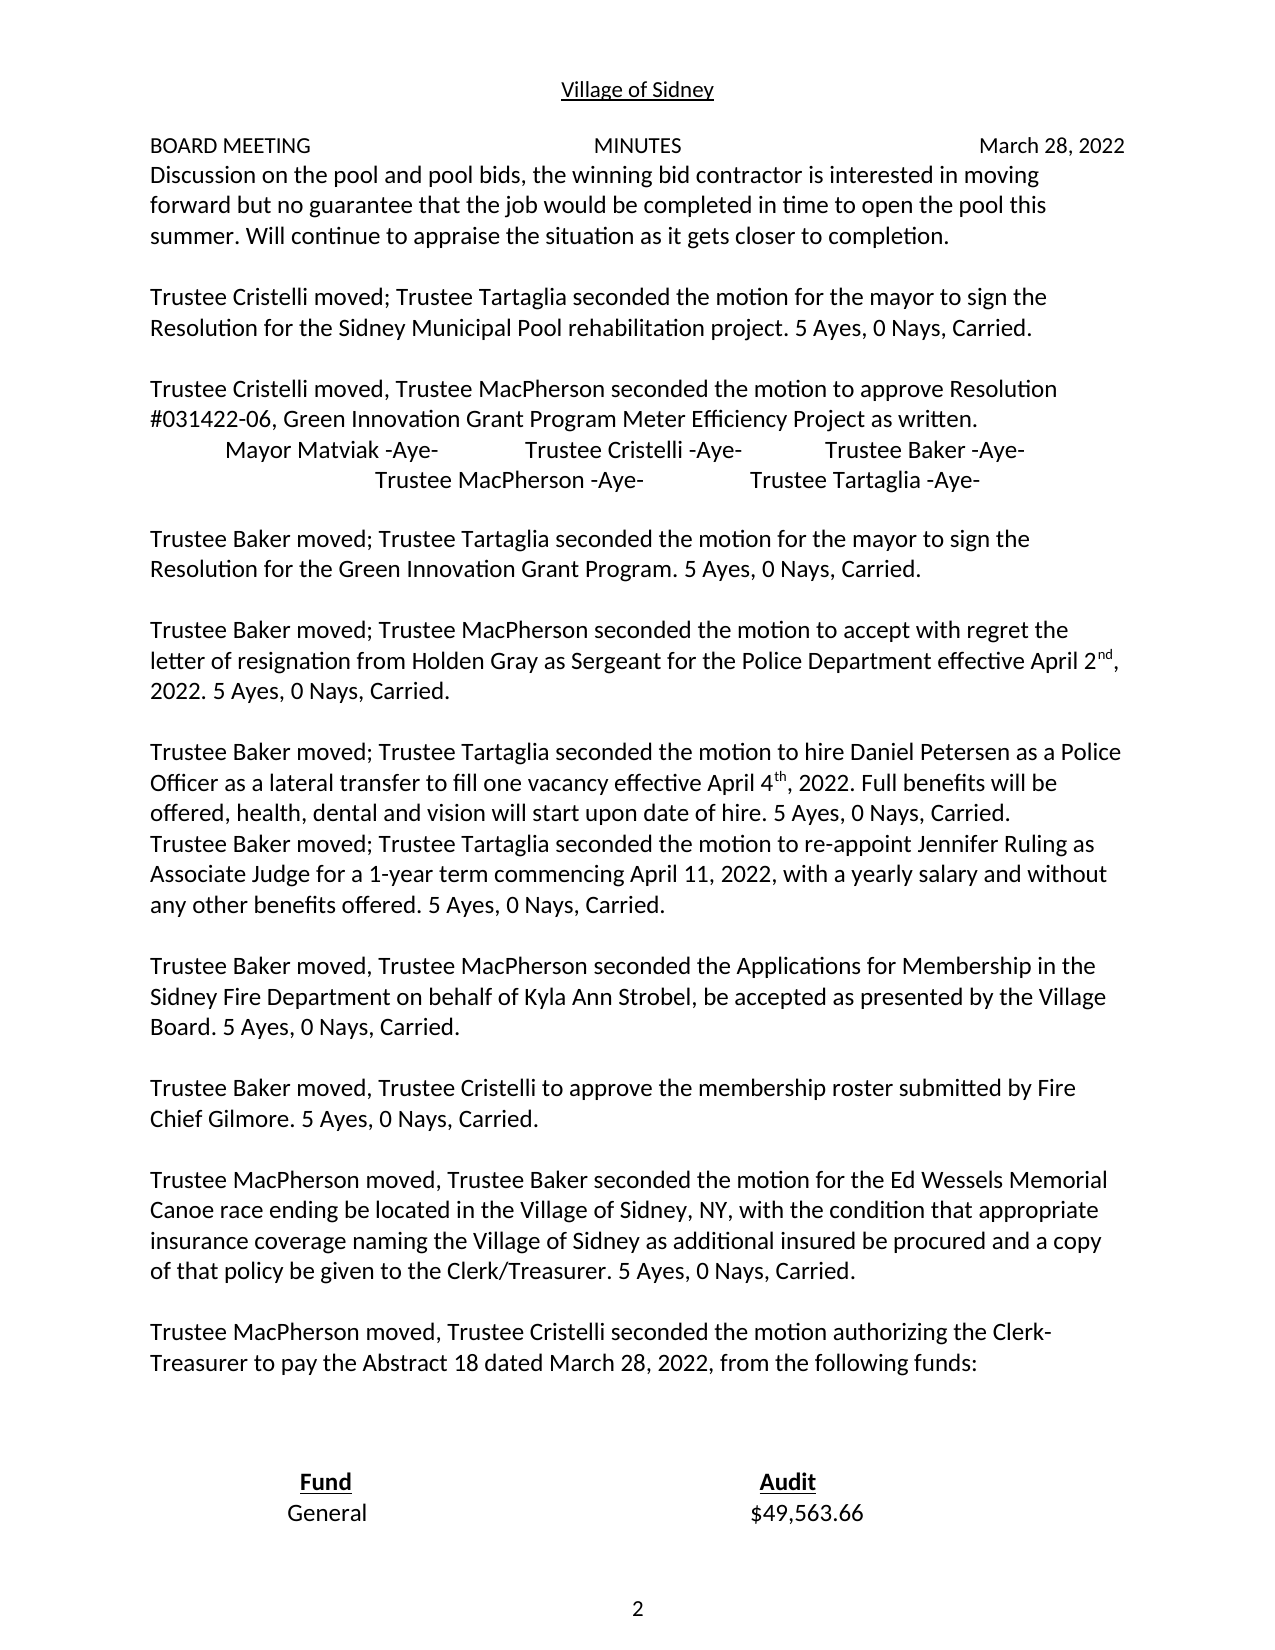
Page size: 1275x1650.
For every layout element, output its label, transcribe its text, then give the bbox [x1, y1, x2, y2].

text Discussion on the pool and pool bids, the winning bid contractor is interested in moving forward but no guarantee that the job would be completed in time to open the pool this summer. Will continue to appraise the situation as it gets closer to completion. [150, 159, 1125, 251]
text Mayor Matviak -Aye- Trustee Cristelli -Aye- Trustee Baker -Aye- Trustee MacPherson -Aye- Trustee Tartaglia -Aye- [150, 434, 1125, 495]
text Trustee Baker moved, Trustee MacPherson seconded the Applications for Membership in the Sidney Fire Department on behalf of Kyla Ann Strobel, be accepted as presented by the Village Board. 5 Ayes, 0 Nays, Carried. [150, 950, 1125, 1042]
text Fund Audit [225, 1466, 1125, 1497]
text Trustee MacPherson moved, Trustee Baker seconded the motion for the Ed Wessels Memorial Canoe race ending be located in the Village of Sidney, NY, with the condition that appropriate insurance coverage naming the Village of Sidney as additional insured be procured and a copy of that policy be given to the Clerk/Treasurer. 5 Ayes, 0 Nays, Carried. [150, 1164, 1125, 1286]
text Trustee Baker moved; Trustee Tartaglia seconded the motion to re-appoint Jennifer Ruling as Associate Judge for a 1-year term commencing April 11, 2022, with a yearly salary and without any other benefits offered. 5 Ayes, 0 Nays, Carried. [150, 828, 1125, 919]
text Trustee Cristelli moved; Trustee Tartaglia seconded the motion for the mayor to sign the Resolution for the Sidney Municipal Pool rehabilitation project. 5 Ayes, 0 Nays, Carried. [150, 281, 1125, 342]
text Trustee Baker moved; Trustee Tartaglia seconded the motion to hire Daniel Petersen as a Police Officer as a lateral transfer to fill one vacancy effective April 4th, 2022. Full benefits will be offered, health, dental and vision will start upon date of hire. 5 Ayes, 0 Nays, Carried. [150, 736, 1125, 828]
text Trustee Baker moved, Trustee Cristelli to approve the membership roster submitted by Fire Chief Gilmore. 5 Ayes, 0 Nays, Carried. [150, 1072, 1125, 1133]
text Trustee Baker moved; Trustee MacPherson seconded the motion to accept with regret the letter of resignation from Holden Gray as Sergeant for the Police Department effective April 2nd, 2022. 5 Ayes, 0 Nays, Carried. [150, 614, 1125, 706]
text Trustee Baker moved; Trustee Tartaglia seconded the motion for the mayor to sign the Resolution for the Green Innovation Grant Program. 5 Ayes, 0 Nays, Carried. [150, 523, 1125, 584]
text General $49,563.66 [150, 1497, 1125, 1527]
text Trustee MacPherson moved, Trustee Cristelli seconded the motion authorizing the Clerk-Treasurer to pay the Abstract 18 dated March 28, 2022, from the following funds: [150, 1316, 1125, 1377]
text Trustee Cristelli moved, Trustee MacPherson seconded the motion to approve Resolution #031422-06, Green Innovation Grant Program Meter Efficiency Project as written. [150, 373, 1125, 434]
